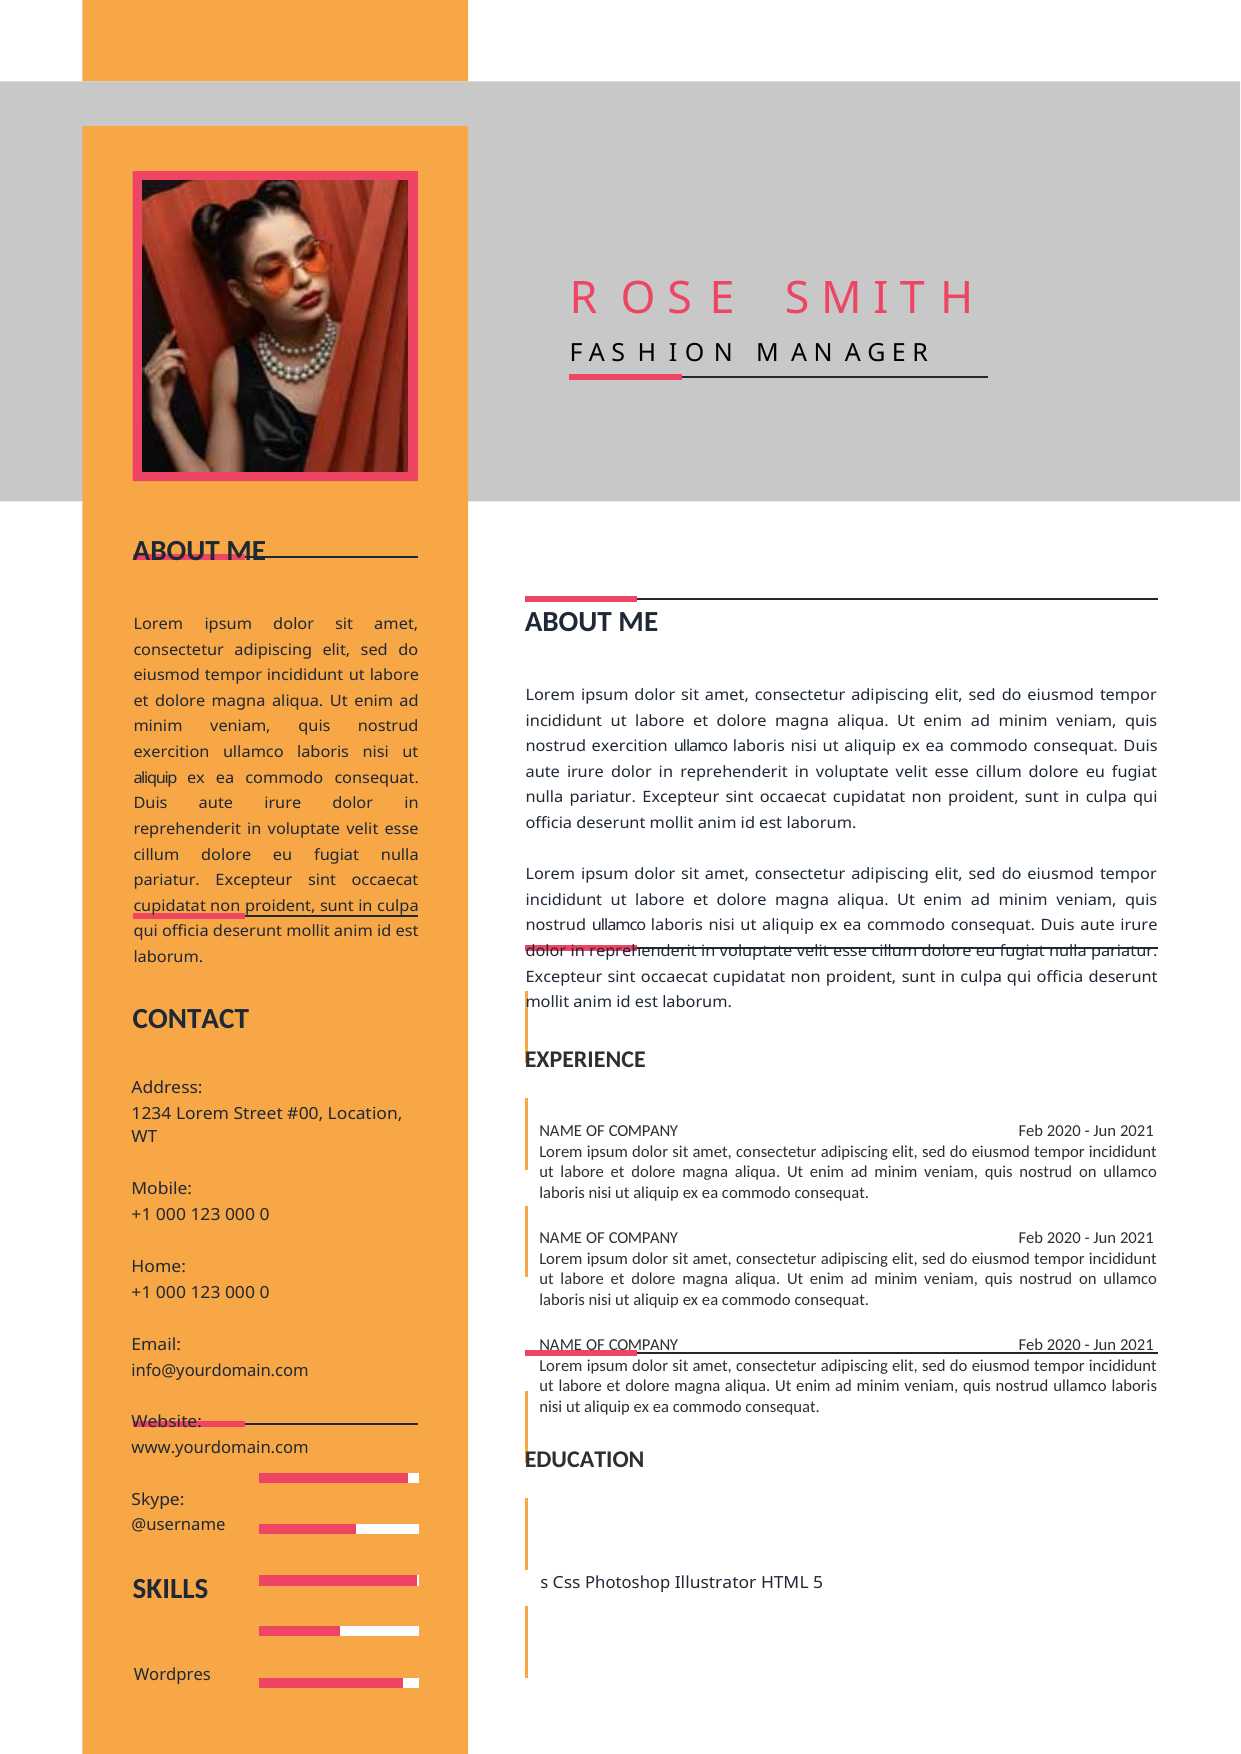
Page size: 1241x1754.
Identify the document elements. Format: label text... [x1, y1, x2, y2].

text Lorem ipsum dolor sit amet, consectetur adipiscing elit, sed do eiusmod tempor incididunt ut labore et dolore magna aliqua. Ut enim ad minim veniam, quis nostrud exercition ullamco laboris nisi ut aliquip ex ea commodo consequat. Duis aute irure dolor in reprehenderit in voluptate velit esse cillum dolore eu fugiat nulla pariatur. Excepteur sint occaecat cupidatat non proident, sunt in culpa qui oﬃcia deserunt mollit anim id est laborum. [133, 613, 419, 967]
text +1 000 123 000 0 [131, 1203, 423, 1225]
text Address: [131, 1076, 423, 1099]
subtitle ABOUT ME [524, 603, 1169, 639]
text Wordpress Css Photoshop Illustrator HTML 5 [540, 1571, 1169, 1593]
text NAME OF COMPANY Feb 2020 - Jun 2021 [539, 1227, 1169, 1248]
text F A S H I O N M A N A G E R [569, 335, 1169, 369]
text Lorem ipsum dolor sit amet, consectetur adipiscing elit, sed do eiusmod tempor incididunt ut labore et dolore magna aliqua. Ut enim ad minim veniam, quis nostrud ullamco laboris nisi ut aliquip ex ea commodo consequat. Duis aute irure dolor in reprehenderit in voluptate velit esse cillum dolore eu fugiat nulla pariatur. Excepteur sint occaecat cupidatat non proident, sunt in culpa qui oﬃcia deserunt mollit anim id est laborum. [525, 863, 1158, 1012]
text Lorem ipsum dolor sit amet, consectetur adipiscing elit, sed do eiusmod tempor incididunt ut labore et dolore magna aliqua. Ut enim ad minim veniam, quis nostrud exercition ullamco laboris nisi ut aliquip ex ea commodo consequat. Duis aute irure dolor in reprehenderit in voluptate velit esse cillum dolore eu fugiat nulla pariatur. Excepteur sint occaecat cupidatat non proident, sunt in culpa qui oﬃcia deserunt mollit anim id est laborum. [525, 684, 1158, 833]
text Lorem ipsum dolor sit amet, consectetur adipiscing elit, sed do eiusmod tempor incididunt ut labore et dolore magna aliqua. Ut enim ad minim veniam, quis nostrud on ullamco laboris nisi ut aliquip ex ea commodo consequat. [539, 1248, 1158, 1309]
subtitle EXPERIENCE [524, 1044, 1169, 1074]
subtitle EDUCATION [524, 1444, 1169, 1473]
text Home: [131, 1255, 423, 1278]
text Website: www.yourdomain.com [131, 1410, 325, 1458]
text NAME OF COMPANY Feb 2020 - Jun 2021 [539, 1334, 1169, 1354]
text 1234 Lorem Street #00, Location, WT [131, 1102, 423, 1147]
text SKILLS [132, 1571, 214, 1606]
text Lorem ipsum dolor sit amet, consectetur adipiscing elit, sed do eiusmod tempor incididunt ut labore et dolore magna aliqua. Ut enim ad minim veniam, quis nostrud on ullamco laboris nisi ut aliquip ex ea commodo consequat. [539, 1141, 1158, 1202]
picture [142, 180, 408, 472]
subtitle ABOUT ME [132, 532, 423, 568]
text R O S E S M I T H [569, 265, 1169, 326]
text Skype: @username [131, 1487, 257, 1536]
text NAME OF COMPANY Feb 2020 - Jun 2021 [539, 1120, 1169, 1141]
text Email: info@yourdomain.com [131, 1333, 325, 1381]
text +1 000 123 000 0 [131, 1281, 423, 1303]
text Mobile: [131, 1177, 423, 1199]
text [539, 1355, 1158, 1416]
subtitle CONTACT [132, 1000, 423, 1036]
